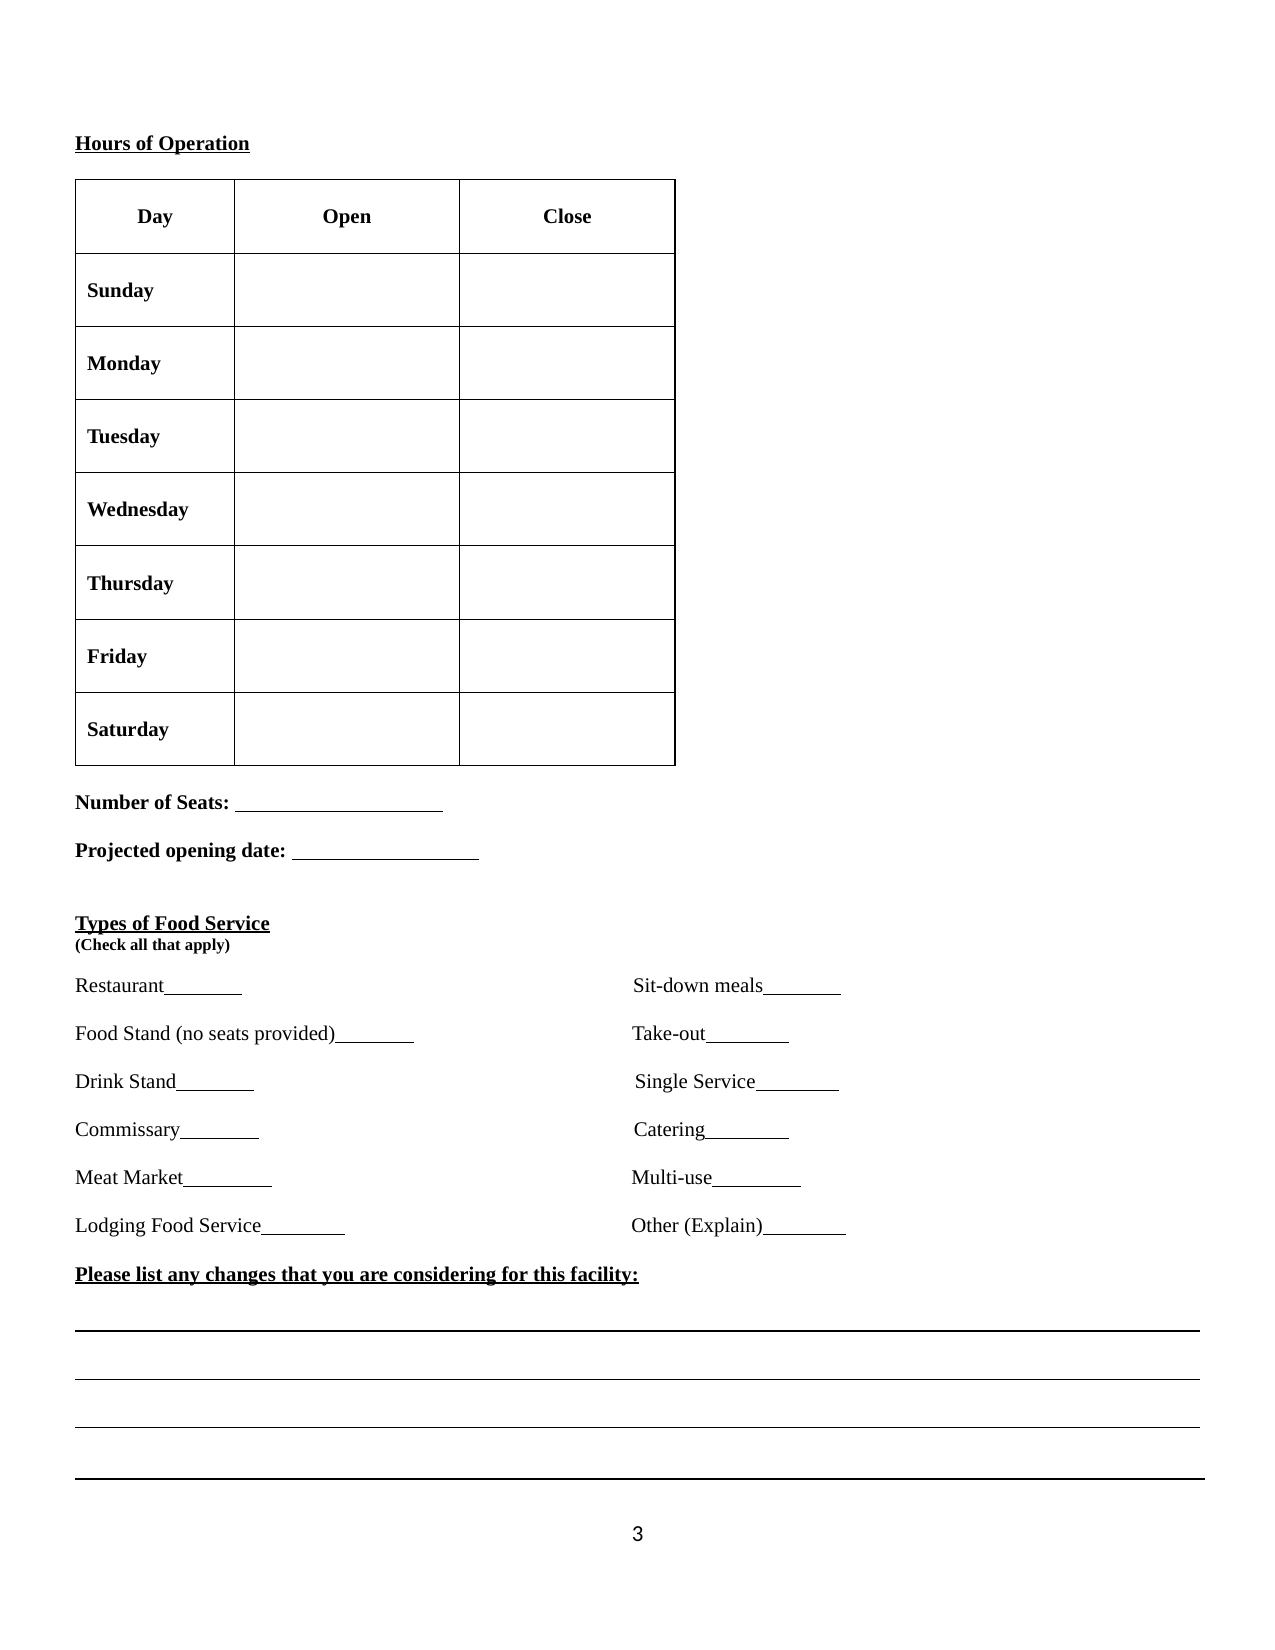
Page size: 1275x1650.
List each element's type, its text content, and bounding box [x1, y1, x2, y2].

text (Check all that apply) [75, 934, 1200, 954]
text Hours of Operation [75, 131, 1200, 155]
text Restaurant Sit-down meals [75, 973, 1200, 997]
table_cell [460, 473, 674, 545]
text Please list any changes that you are considering for this facility: [75, 1262, 1200, 1286]
table_cell [235, 327, 459, 399]
table_cell [235, 473, 459, 545]
table_cell [460, 400, 674, 472]
table_cell [460, 693, 674, 765]
table_cell [235, 693, 459, 765]
table_cell [235, 546, 459, 618]
table_cell Saturday [76, 693, 234, 765]
table_cell [460, 620, 674, 692]
text Food Stand (no seats provided) Take-out [75, 1021, 1200, 1045]
table_cell Sunday [76, 254, 234, 326]
table_header Day [76, 180, 234, 252]
text Projected opening date: [75, 838, 1200, 862]
table_header Close [460, 180, 674, 252]
text Drink Stand Single Service [75, 1069, 1200, 1093]
text Lodging Food Service Other (Explain) [75, 1213, 1200, 1237]
table_cell Friday [76, 620, 234, 692]
text Number of Seats: [75, 790, 1200, 814]
text Commissary Catering [75, 1117, 1200, 1141]
table_cell Tuesday [76, 400, 234, 472]
table_cell Thursday [76, 546, 234, 618]
table_cell [235, 254, 459, 326]
text Types of Food Service [75, 910, 1200, 934]
table_cell [460, 327, 674, 399]
table_cell Wednesday [76, 473, 234, 545]
table_header Open [235, 180, 459, 252]
text Meat Market Multi-use [75, 1165, 1200, 1189]
table_cell [460, 254, 674, 326]
table_cell [235, 620, 459, 692]
table_cell [235, 400, 459, 472]
table_cell [460, 546, 674, 618]
table_cell Monday [76, 327, 234, 399]
